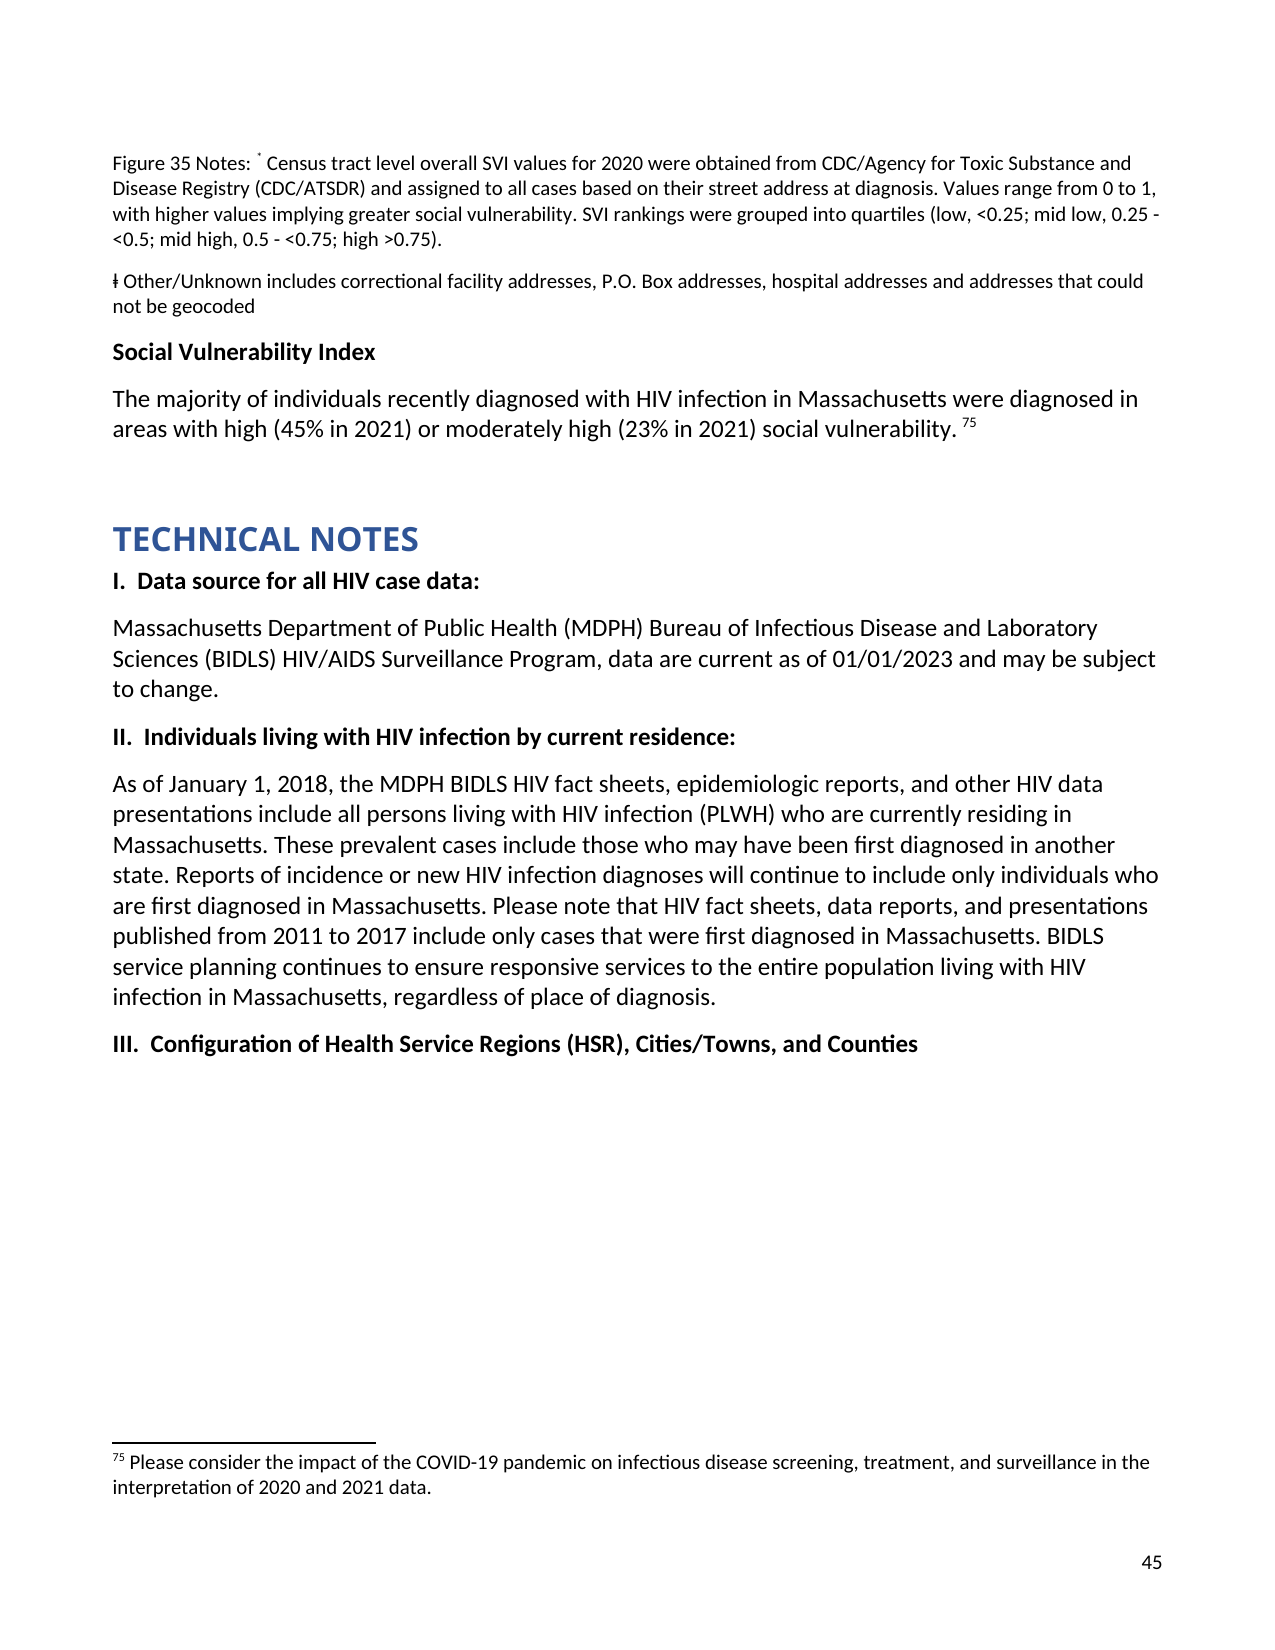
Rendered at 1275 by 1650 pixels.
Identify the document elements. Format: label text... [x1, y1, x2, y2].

text Social Vulnerability Index [112, 336, 1162, 366]
text The majority of individuals recently diagnosed with HIV infection in Massachusetts were diagnosed in areas with high (45% in 2021) or moderately high (23% in 2021) social vulnerability. [112, 383, 1162, 444]
text III. Configuration of Health Service Regions (HSR), Cities/Towns, and Counties [112, 1029, 1162, 1059]
text I. Data source for all HIV case data: [112, 565, 1162, 596]
subtitle TECHNICAL NOTES [112, 516, 1162, 562]
text Figure 35 Notes: * Census tract level overall SVI values for 2020 were obtained from CDC/Agency for Toxic Substance and Disease Registry (CDC/ATSDR) and assigned to all cases based on their street address at diagnosis. Values range from 0 to 1, with higher values implying greater social vulnerability. SVI rankings were grouped into quartiles (low, <0.25; mid low, 0.25 - <0.5; mid high, 0.5 - <0.75; high >0.75). [112, 150, 1162, 252]
text II. Individuals living with HIV infection by current residence: [112, 721, 1162, 751]
text ⱡ Other/Unknown includes correctional facility addresses, P.O. Box addresses, hospital addresses and addresses that could not be geocoded [112, 268, 1162, 319]
text Massachusetts Department of Public Health (MDPH) Bureau of Infectious Disease and Laboratory Sciences (BIDLS) HIV/AIDS Surveillance Program, data are current as of 01/01/2023 and may be subject to change. [112, 612, 1162, 704]
text As of January 1, 2018, the MDPH BIDLS HIV fact sheets, epidemiologic reports, and other HIV data presentations include all persons living with HIV infection (PLWH) who are currently residing in Massachusetts. These prevalent cases include those who may have been first diagnosed in another state. Reports of incidence or new HIV infection diagnoses will continue to include only individuals who are first diagnosed in Massachusetts. Please note that HIV fact sheets, data reports, and presentations published from 2011 to 2017 include only cases that were first diagnosed in Massachusetts. BIDLS service planning continues to ensure responsive services to the entire population living with HIV infection in Massachusetts, regardless of place of diagnosis. [112, 768, 1162, 1012]
